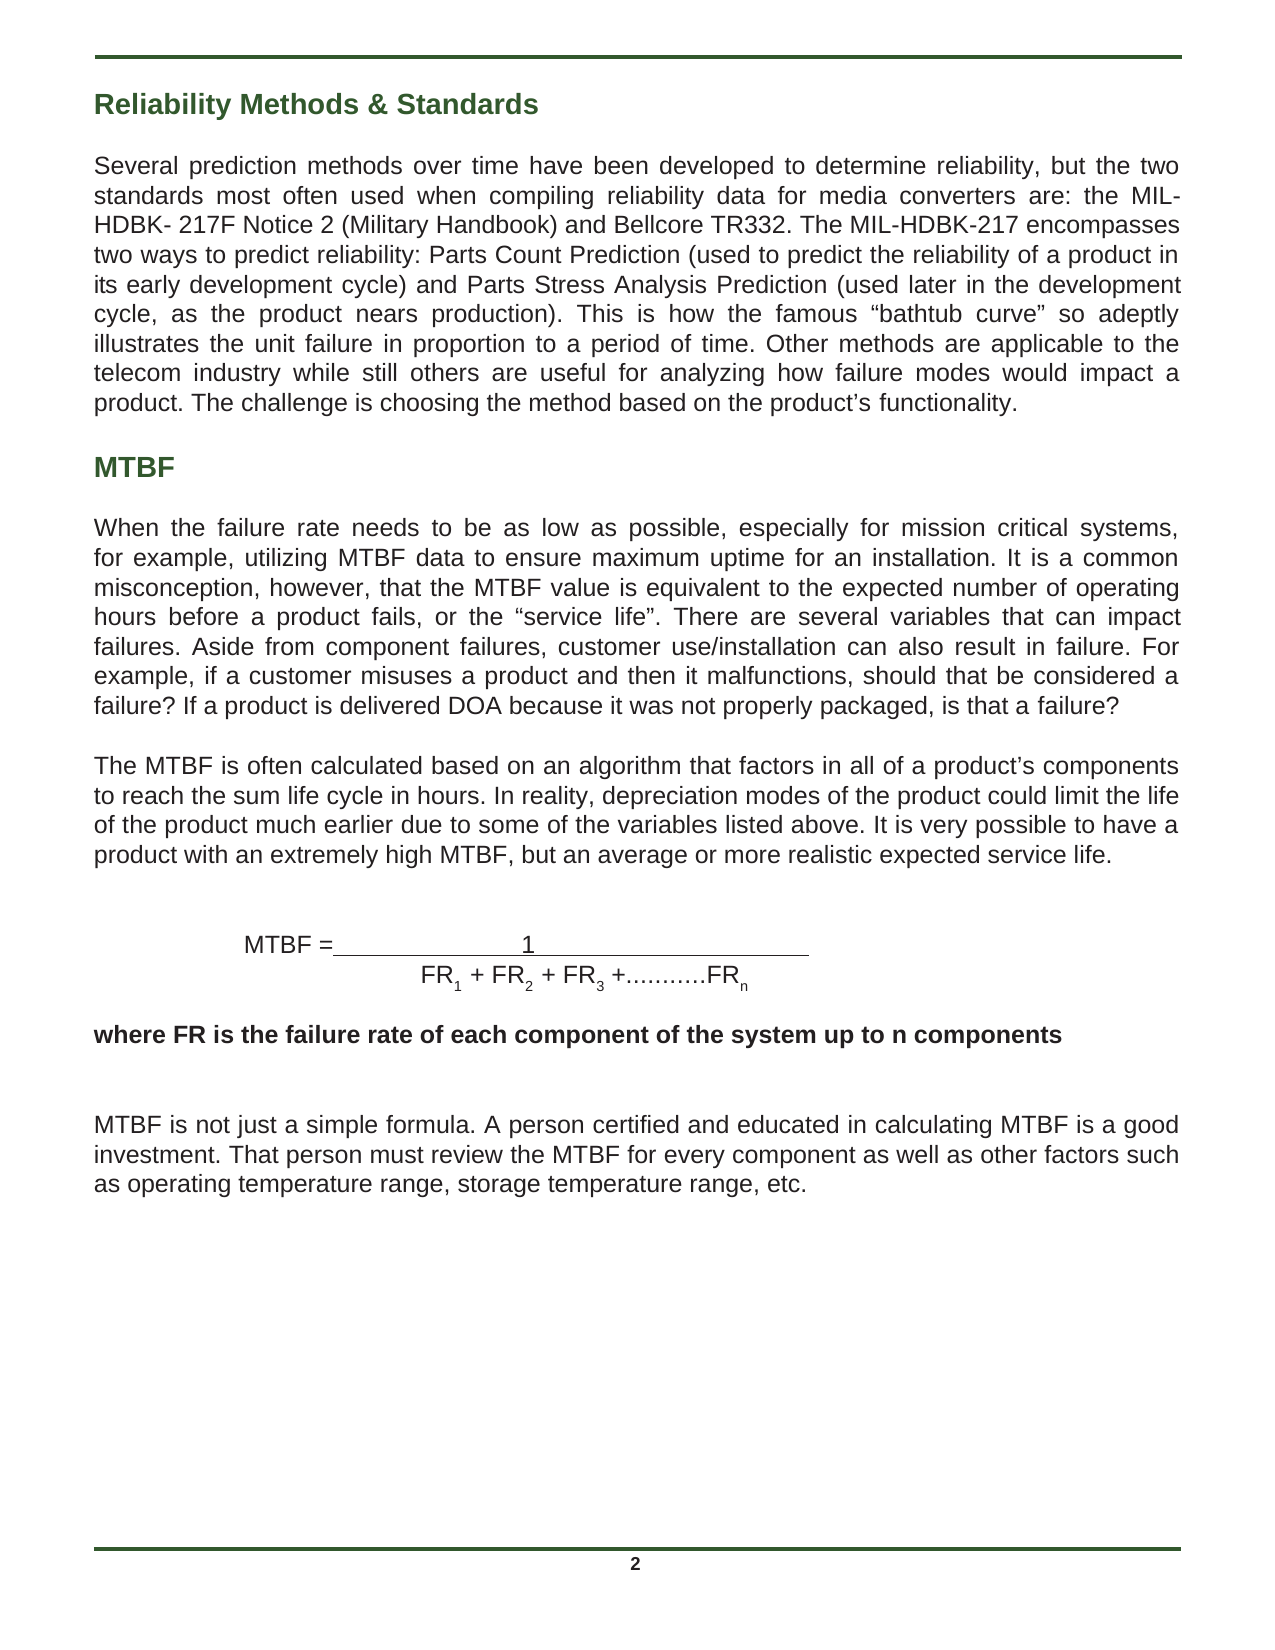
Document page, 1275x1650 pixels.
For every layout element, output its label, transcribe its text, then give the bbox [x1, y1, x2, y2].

text The MTBF is often calculated based on an algorithm that factors in all of a product’s components to reach the sum life cycle in hours. In reality, depreciation modes of the product could limit the life of the product much earlier due to some of the variables listed above. It is very possible to have a product with an extremely high MTBF, but an average or more realistic expected service life. [94, 751, 1181, 869]
text MTBF is not just a simple formula. A person certified and educated in calculating MTBF is a good investment. That person must review the MTBF for every component as well as other factors such as operating temperature range, storage temperature range, etc. [94, 1110, 1181, 1198]
text Reliability Methods & Standards [94, 87, 1204, 121]
subtitle MTBF [94, 449, 1204, 483]
text MTBF = 1 [244, 930, 1204, 959]
text FR1 + FR2 + FR3 + FRn [420, 960, 1204, 995]
text 2 [79, 1553, 1191, 1575]
text When the failure rate needs to be as low as possible, especially for mission critical systems, for example, utilizing MTBF data to ensure maximum uptime for an installation. It is a common misconception, however, that the MTBF value is equivalent to the expected number of operating hours before a product fails, or the “service life”. There are several variables that can impact failures. Aside from component failures, customer use/installation can also result in failure. For example, if a customer misuses a product and then it malfunctions, should that be considered a failure? If a product is delivered DOA because it was not properly packaged, is that a failure? [94, 513, 1181, 720]
subtitle where FR is the failure rate of each component of the system up to n components [94, 1020, 1204, 1049]
text Several prediction methods over time have been developed to determine reliability, but the two standards most often used when compiling reliability data for media converters are: the MIL-HDBK- 217F Notice 2 (Military Handbook) and Bellcore TR332. The MIL-HDBK-217 encompasses two ways to predict reliability: Parts Count Prediction (used to predict the reliability of a product in its early development cycle) and Parts Stress Analysis Prediction (used later in the development cycle, as the product nears production). This is how the famous “bathtub curve” so adeptly illustrates the unit failure in proportion to a period of time. Other methods are applicable to the telecom industry while still others are useful for analyzing how failure modes would impact a product. The challenge is choosing the method based on the product’s functionality. [94, 151, 1181, 417]
